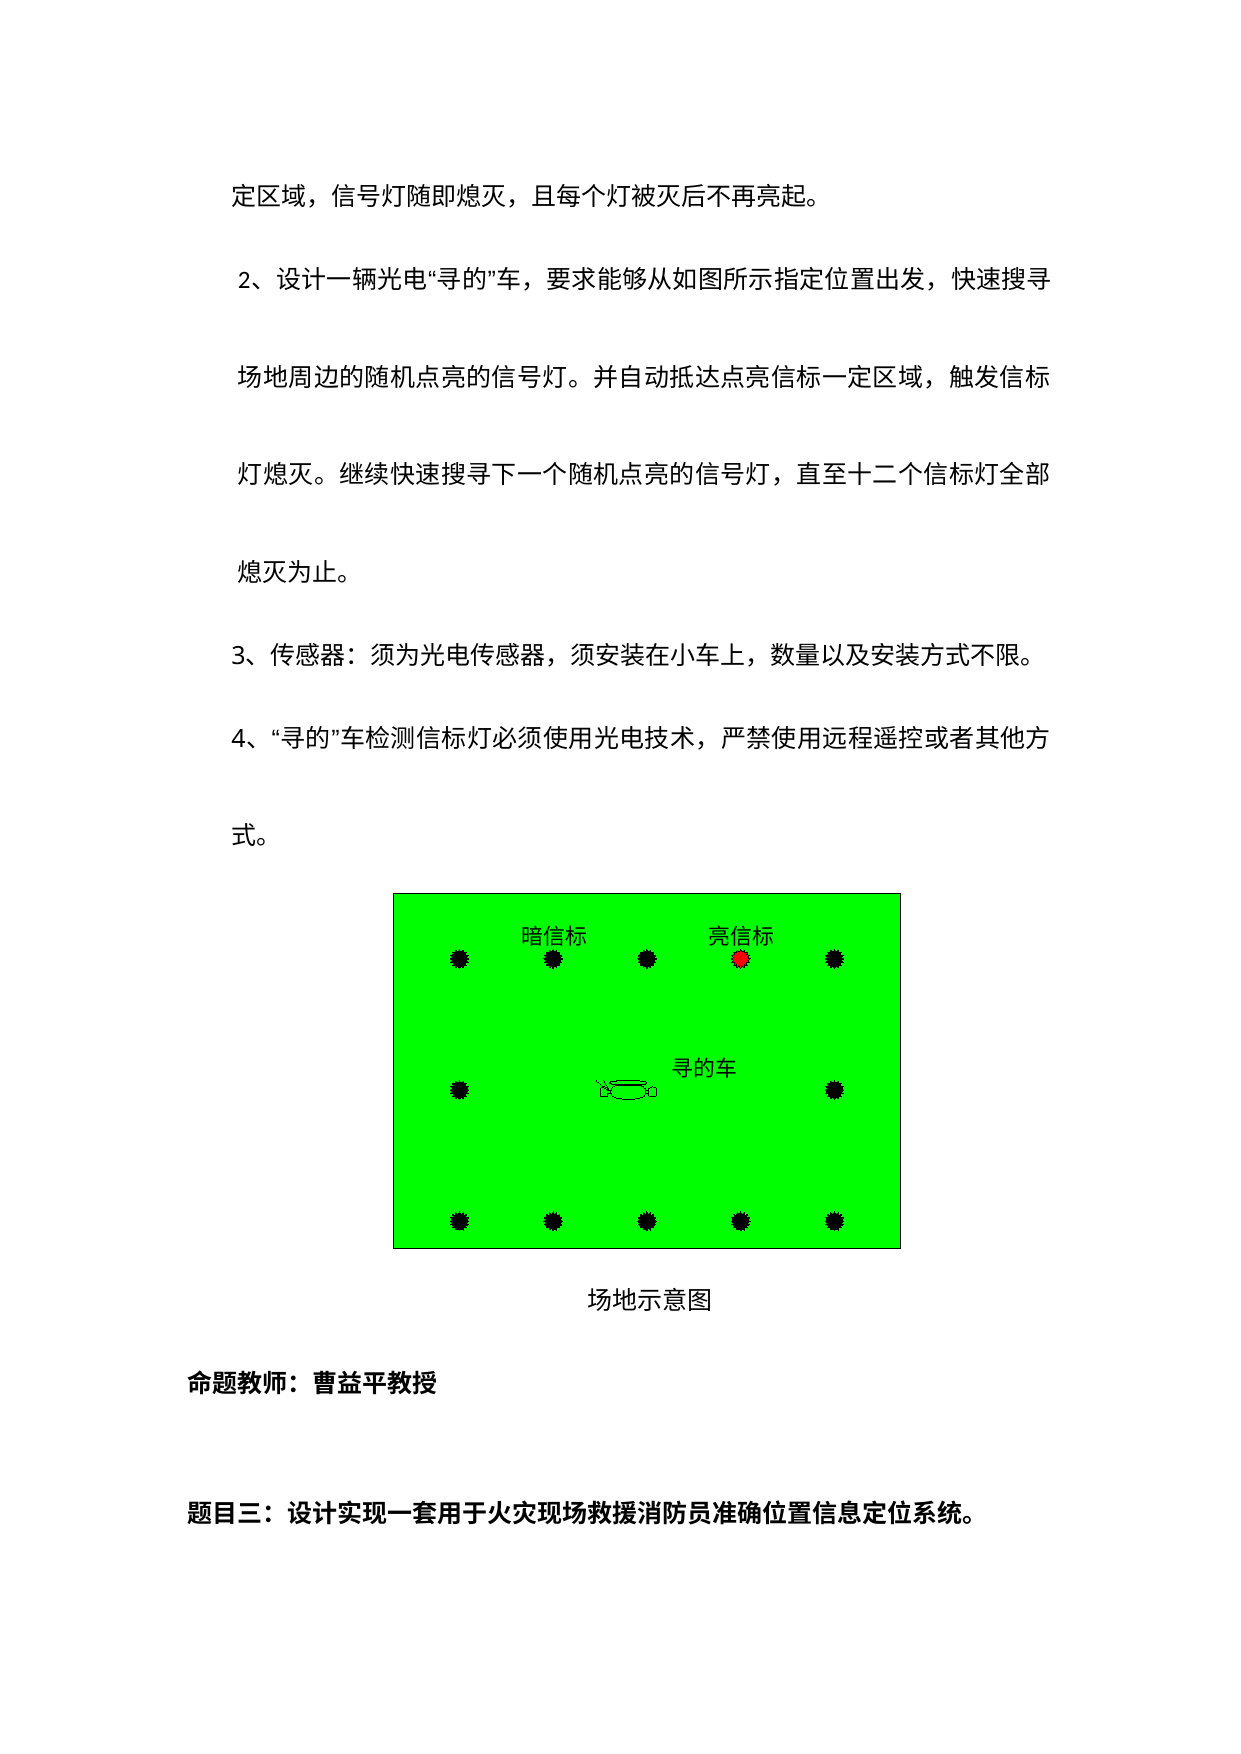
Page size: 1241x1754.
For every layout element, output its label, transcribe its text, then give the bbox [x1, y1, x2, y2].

text 题目三：设计实现一套用于火灾现场救援消防员准确位置信息定位系统。 [187, 1479, 1053, 1544]
text 命题教师：曹益平教授 [187, 1349, 1053, 1414]
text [231, 162, 1053, 227]
text 场地示意图 [587, 1266, 1053, 1331]
text 3、传感器：须为光电传感器，须安装在小车上，数量以及安装方式不限。 [231, 621, 1053, 686]
text 2、设计一辆光电“寻的”车，要求能够从如图所示指定位置出发，快速搜寻场地周边的随机点亮的信号灯。并自动抵达点亮信标一定区域，触发信标灯熄灭。继续快速搜寻下一个随机点亮的信号灯，直至十二个信标灯全部熄灭为止。 [238, 245, 1053, 603]
text 4、“寻的”车检测信标灯必须使用光电技术，严禁使用远程遥控或者其他方式。 [231, 704, 1053, 866]
